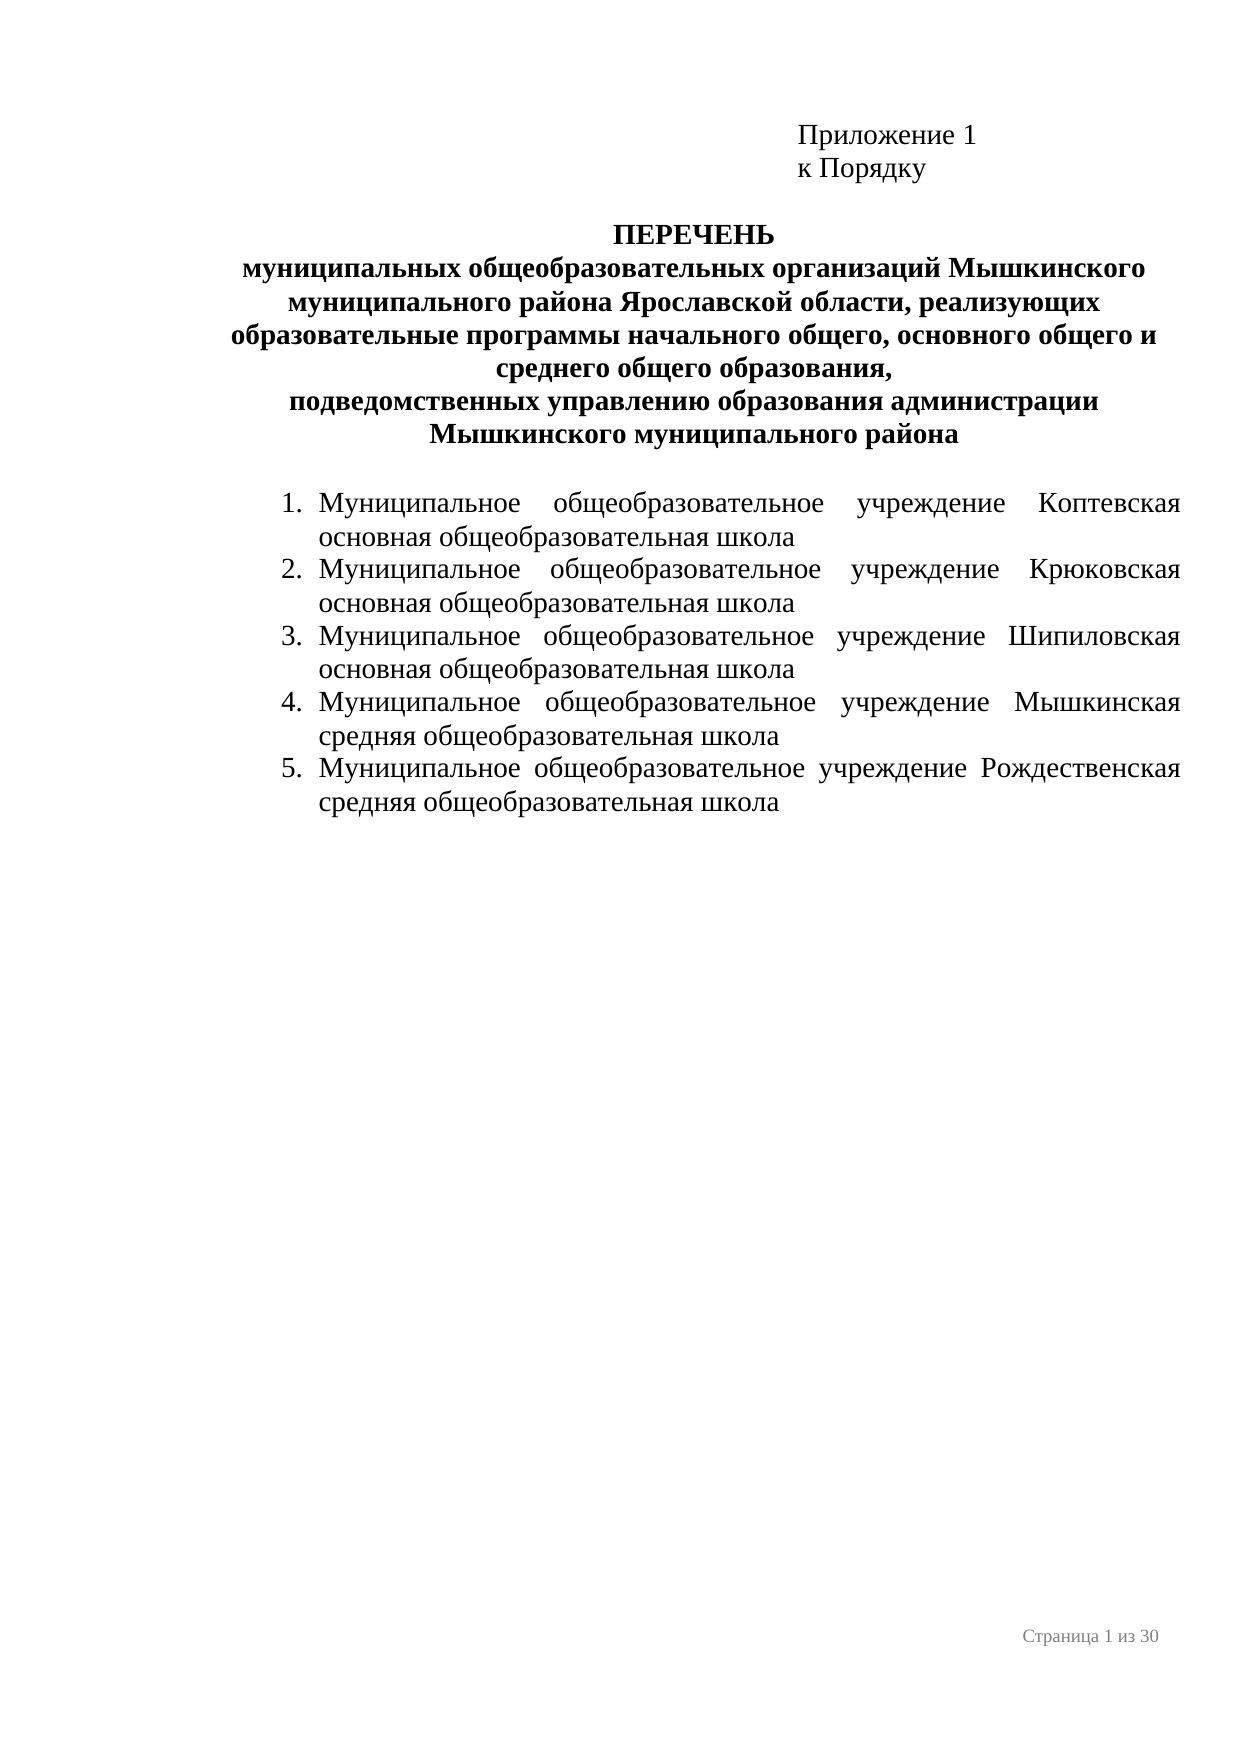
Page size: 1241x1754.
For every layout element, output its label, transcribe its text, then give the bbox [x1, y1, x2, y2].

list Муниципальное общеобразовательное учреждение Рождественская средняя общеобразовательная школа [281, 751, 1181, 818]
text подведомственных управлению образования администрации Мышкинского муниципального района [207, 384, 1181, 450]
list Муниципальное общеобразовательное учреждение Коптевская основная общеобразовательная школа [281, 486, 1181, 552]
text ПЕРЕЧЕНЬ [207, 218, 1181, 251]
text муниципальных общеобразовательных организаций Мышкинского муниципального района Ярославской области, реализующих образовательные программы начального общего, основного общего и среднего общего образования, [207, 251, 1181, 384]
text Приложение 1 [207, 118, 1181, 151]
text к Порядку [797, 151, 1181, 184]
list Муниципальное общеобразовательное учреждение Шипиловская основная общеобразовательная школа [281, 618, 1181, 685]
list Муниципальное общеобразовательное учреждение Крюковская основная общеобразовательная школа [281, 552, 1181, 618]
list Муниципальное общеобразовательное учреждение Мышкинская средняя общеобразовательная школа [281, 685, 1181, 751]
